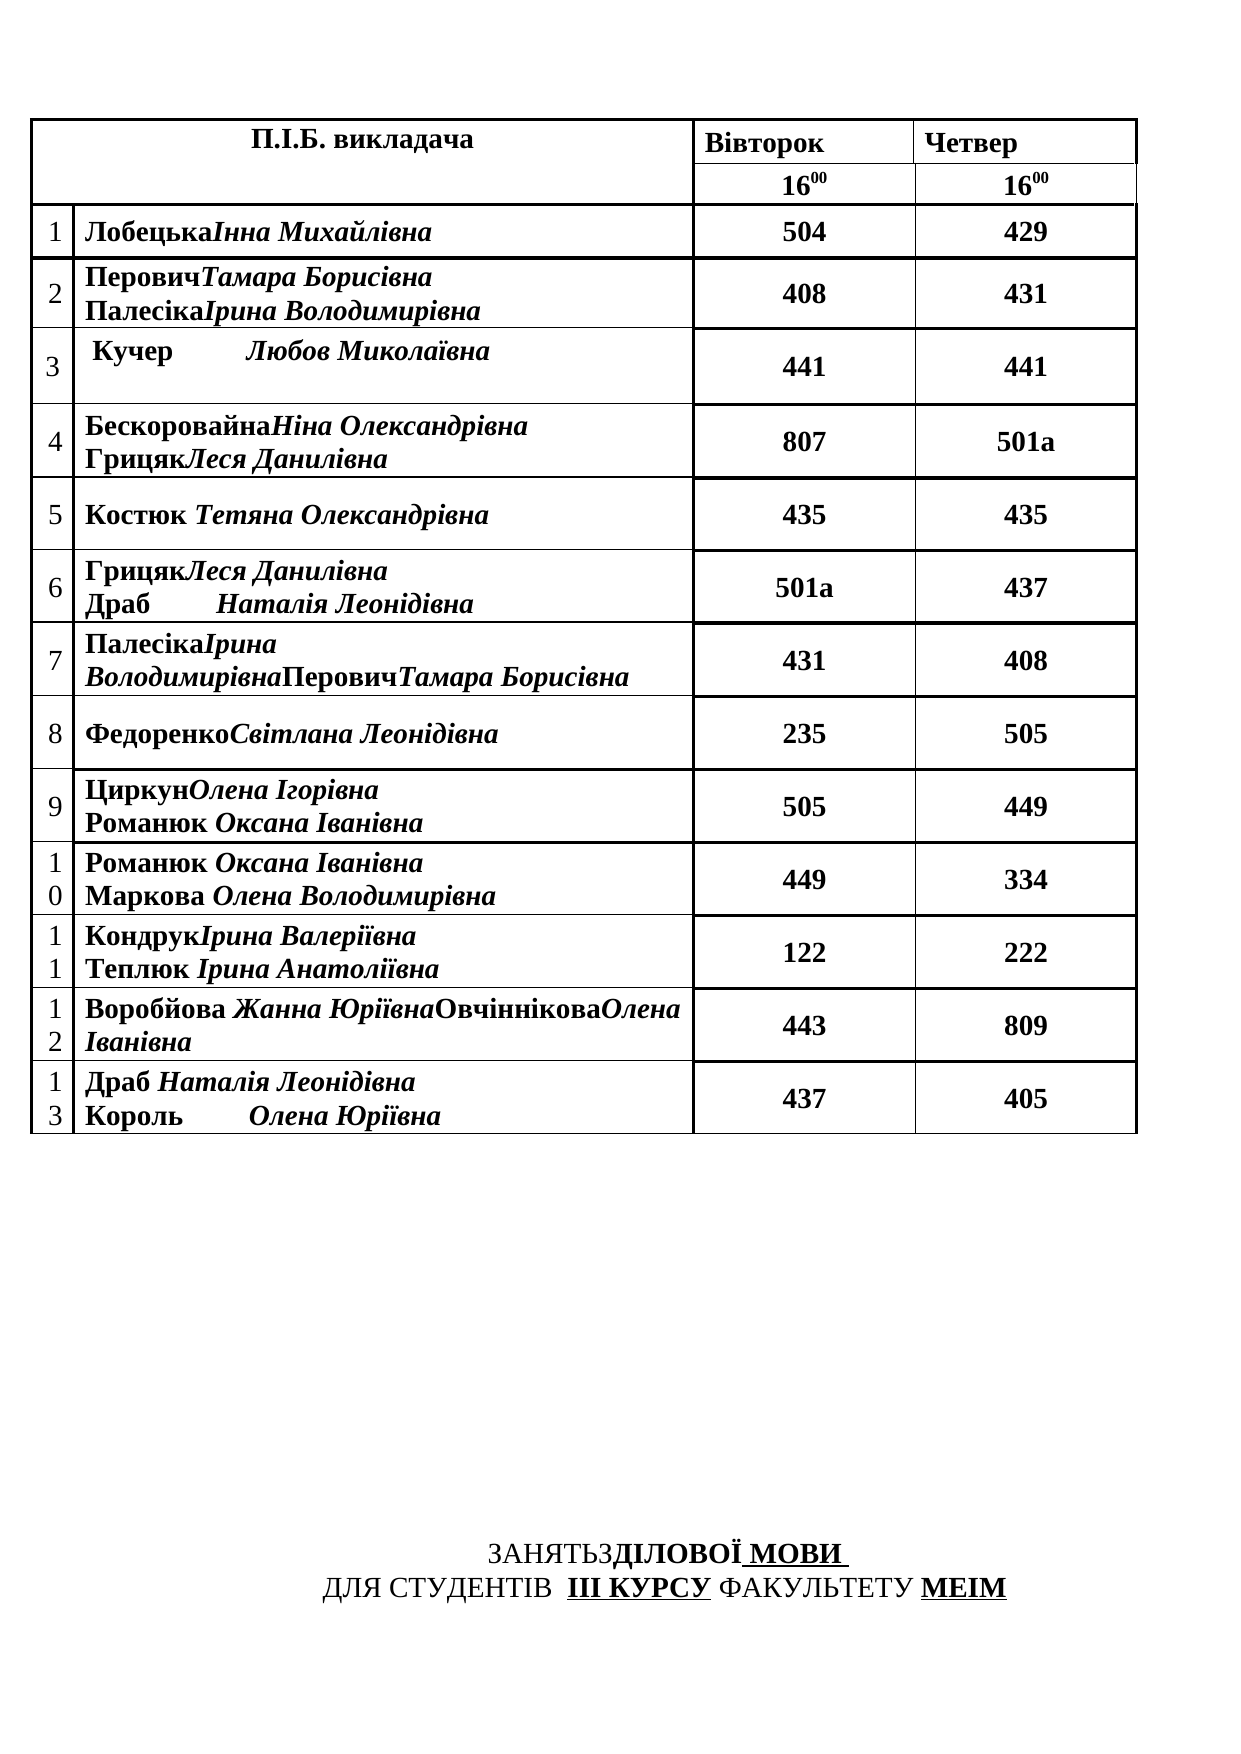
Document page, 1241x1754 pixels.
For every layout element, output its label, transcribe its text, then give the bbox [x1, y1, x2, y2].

table_cell ПеровичТамара Борисівна ПалесікаІрина Володимирівна [75, 260, 692, 327]
table_cell 10 [33, 842, 72, 913]
table_cell 441 [916, 330, 1135, 403]
table_cell Воробйова Жанна ЮріївнаОвчінніковаОлена Іванівна [75, 988, 692, 1059]
table_cell 437 [695, 1063, 915, 1133]
table_cell 122 [695, 917, 915, 987]
table_cell 443 [695, 990, 915, 1059]
table_cell ЛобецькаІнна Михайлівна [75, 206, 692, 256]
table_cell Костюк Тетяна Олександрівна [75, 478, 692, 548]
table_cell 505 [916, 698, 1135, 767]
table_cell 408 [695, 260, 915, 327]
table_cell 501а [916, 406, 1135, 476]
table_cell 437 [916, 552, 1135, 621]
table_cell 504 [695, 206, 915, 256]
table_cell 222 [916, 917, 1135, 987]
table_cell 435 [695, 480, 915, 548]
table_cell Драб Наталія Леонідівна Король Олена Юріївна [75, 1061, 692, 1133]
table_cell 501а [695, 552, 915, 621]
table_cell 8 [33, 696, 72, 767]
table_cell 809 [916, 990, 1135, 1059]
table_cell 4 [33, 404, 72, 476]
table_cell 505 [695, 771, 915, 841]
text ЗАНЯТЬЗДІЛОВОЇ МОВИ [177, 1536, 1152, 1570]
table_cell 12 [33, 988, 72, 1059]
table_cell 7 [33, 623, 72, 694]
table_cell 1600 [695, 164, 915, 203]
table_cell 235 [695, 698, 915, 767]
table_cell 408 [916, 625, 1135, 694]
table_cell 1 [33, 206, 72, 256]
table_cell БескоровайнаНіна Олександрівна ГрицякЛеся Данилівна [75, 404, 692, 476]
table_header П.І.Б. викладача [33, 121, 692, 203]
table_cell 5 [33, 478, 72, 548]
table_cell Кучер Любов Миколаївна [75, 328, 692, 403]
text ДЛЯ СТУДЕНТІВ ІІІ КУРСУ ФАКУЛЬТЕТУ МЕІМ [177, 1570, 1152, 1603]
table_cell 435 [916, 480, 1135, 548]
table_cell 2 [33, 260, 72, 327]
table_cell 441 [695, 330, 915, 403]
table_cell Романюк Оксана Іванівна Маркова Олена Володимирівна [75, 844, 692, 913]
table_cell 13 [33, 1061, 72, 1133]
table_cell 1600 [916, 163, 1136, 203]
table_cell 6 [33, 550, 72, 621]
table_cell 334 [916, 844, 1135, 913]
table_header Вівторок [695, 121, 913, 162]
table_cell 9 [33, 769, 72, 841]
table_cell 11 [33, 915, 72, 987]
table_cell 431 [695, 625, 915, 694]
table_cell 449 [916, 771, 1135, 841]
table_cell ПалесікаІрина ВолодимирівнаПеровичТамара Борисівна [75, 623, 692, 694]
table_cell ГрицякЛеся Данилівна Драб Наталія Леонідівна [75, 550, 692, 621]
table_cell КондрукІрина Валеріївна Теплюк Ірина Анатоліївна [75, 915, 692, 987]
table_cell ФедоренкоСвітлана Леонідівна [75, 696, 692, 767]
table_header Четвер [914, 121, 1135, 162]
table_cell 449 [695, 844, 915, 913]
table_cell 431 [916, 260, 1135, 327]
table_cell 405 [916, 1063, 1135, 1133]
table_cell 429 [916, 203, 1135, 256]
table_cell 807 [695, 406, 915, 476]
table_cell ЦиркунОлена Ігорівна Романюк Оксана Іванівна [75, 771, 692, 841]
table_cell 3 [33, 328, 72, 403]
